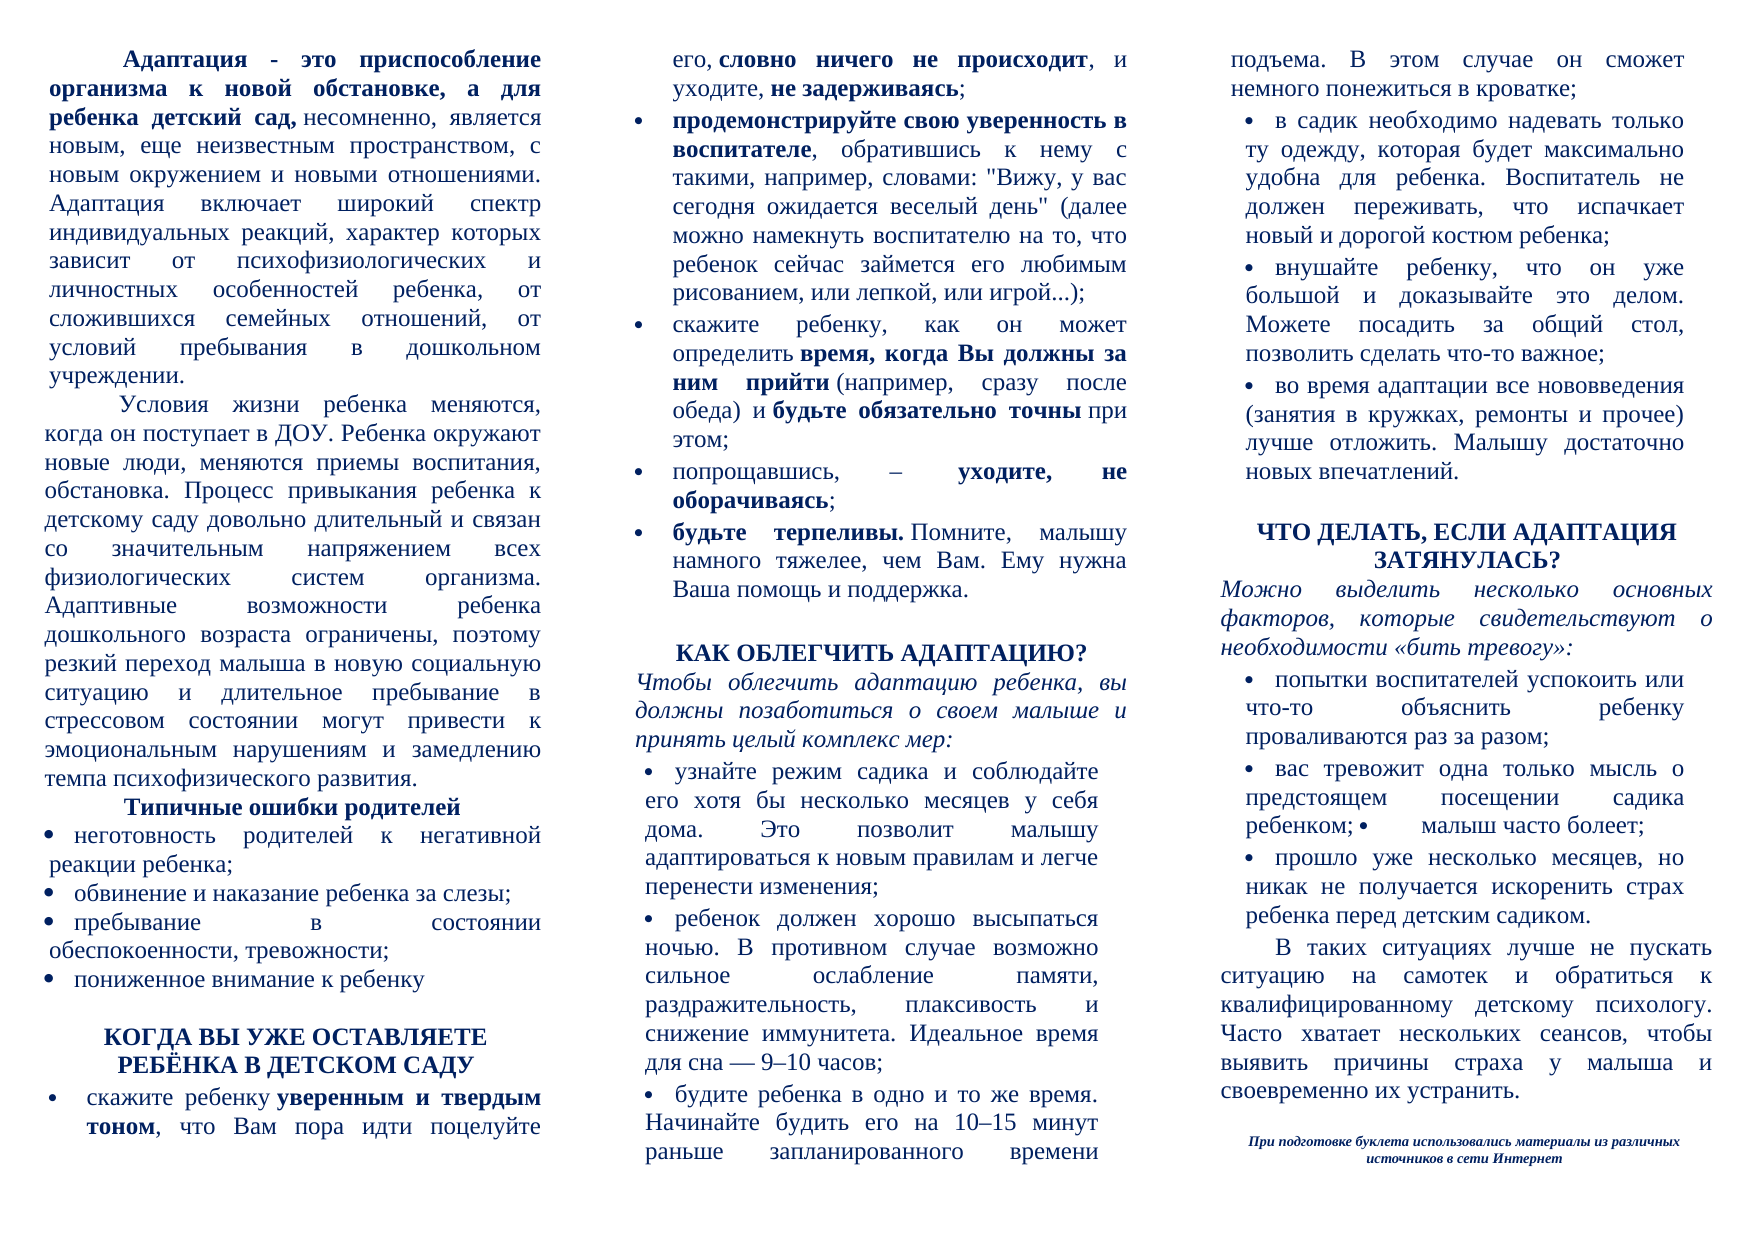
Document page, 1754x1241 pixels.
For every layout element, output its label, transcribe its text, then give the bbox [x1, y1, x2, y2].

list пребывание в состоянии обеспокоенности, тревожности; [44, 907, 541, 964]
list узнайте режим садика и соблюдайте его хотя бы несколько месяцев у себя дома. Это позволит малышу адаптироваться к новым правилам и легче перенести изменения; [645, 756, 1099, 900]
list будьте терпеливы. Помните, малышу намного тяжелее, чем Вам. Ему нужна Ваша помощь и поддержка. [635, 517, 1127, 603]
list пониженное внимание к ребенку [44, 964, 541, 993]
list скажите ребенку, как он может определить время, когда Вы должны за ним прийти (например, сразу после обеда) и будьте обязательно точны при этом; [635, 309, 1127, 453]
text КОГДА ВЫ УЖЕ ОСТАВЛЯЕТЕ РЕБЁНКА В ДЕТСКОМ САДУ [50, 1022, 541, 1079]
text Можно выделить несколько основных факторов, которые свидетельствуют о необходимости «бить тревогу»: [1220, 574, 1713, 661]
text Чтобы облегчить адаптацию ребенка, вы должны позаботиться о своем малыше и принять целый комплекс мер: [635, 667, 1127, 753]
list в садик необходимо надевать только ту одежду, которая будет максимально удобна для ребенка. Воспитатель не должен переживать, что испачкает новый и дорогой костюм ребенка; [1245, 105, 1684, 249]
text При подготовке буклета использовались материалы из различных источников в сети Интернет [1216, 1133, 1713, 1167]
list прошло уже несколько месяцев, но никак не получается искоренить страх ребенка перед детским садиком. [1245, 842, 1684, 929]
list продемонстрируйте свою уверенность в воспитателе, обратившись к нему с такими, например, словами: "Вижу, у вас сегодня ожидается веселый день" (далее можно намекнуть воспитателю на то, что ребенок сейчас займется его любимым рисованием, или лепкой, или игрой...); [635, 105, 1127, 306]
text Адаптация - это приспособление организма к новой обстановке, а для ребенка детский сад, несомненно, является новым, еще неизвестным пространством, с новым окружением и новыми отношениями. Адаптация включает широкий спектр индивидуальных реакций, характер которых зависит от психофизиологических и личностных особенностей ребенка, от сложившихся семейных отношений, от условий пребывания в дошкольном учреждении. [49, 44, 541, 389]
list скажите ребенку уверенным и твердым тоном, что Вам пора идти поцелуйте его, словно ничего не происходит, и уходите, не задерживаясь; [49, 1082, 541, 1140]
list вас тревожит одна только мысль о предстоящем посещении садика ребенком; малыш часто болеет; [1245, 753, 1684, 839]
list скажите ребенку уверенным и твердым тоном, что Вам пора идти поцелуйте его, словно ничего не происходит, и уходите, не задерживаясь; [635, 44, 1127, 102]
text Типичные ошибки родителей [43, 792, 541, 821]
text ЧТО ДЕЛАТЬ, ЕСЛИ АДАПТАЦИЯ ЗАТЯНУЛАСЬ? [1222, 517, 1712, 574]
list будите ребенка в одно и то же время. Начинайте будить его на 10–15 минут раньше запланированного времени подъема. В этом случае он сможет немного понежиться в кроватке; [645, 1079, 1099, 1165]
list во время адаптации все нововведения (занятия в кружках, ремонты и прочее) лучше отложить. Малышу достаточно новых впечатлений. [1245, 370, 1684, 485]
list внушайте ребенку, что он уже большой и доказывайте это делом. Можете посадить за общий стол, позволить сделать что-то важное; [1245, 252, 1684, 367]
list попрощавшись, – уходите, не оборачиваясь; [635, 456, 1127, 514]
text Условия жизни ребенка меняются, когда он поступает в ДОУ. Ребенка окружают новые люди, меняются приемы воспитания, обстановка. Процесс привыкания ребенка к детскому саду довольно длительный и связан со значительным напряжением всех физиологических систем организма. Адаптивные возможности ребенка дошкольного возраста ограничены, поэтому резкий переход малыша в новую социальную ситуацию и длительное пребывание в стрессовом состоянии могут привести к эмоциональным нарушениям и замедлению темпа психофизического развития. [44, 389, 541, 792]
list попытки воспитателей успокоить или что-то объяснить ребенку проваливаются раз за разом; [1245, 664, 1684, 750]
list обвинение и наказание ребенка за слезы; [44, 878, 541, 907]
text КАК ОБЛЕГЧИТЬ АДАПТАЦИЮ? [636, 638, 1127, 667]
text В таких ситуациях лучше не пускать ситуацию на самотек и обратиться к квалифицированному детскому психологу. Часто хватает нескольких сеансов, чтобы выявить причины страха у малыша и своевременно их устранить. [1220, 932, 1713, 1104]
list будите ребенка в одно и то же время. Начинайте будить его на 10–15 минут раньше запланированного времени подъема. В этом случае он сможет немного понежиться в кроватке; [1231, 44, 1684, 102]
list ребенок должен хорошо высыпаться ночью. В противном случае возможно сильное ослабление памяти, раздражительность, плаксивость и снижение иммунитета. Идеальное время для сна — 9–10 часов; [645, 903, 1099, 1076]
list неготовность родителей к негативной реакции ребенка; [44, 821, 541, 878]
